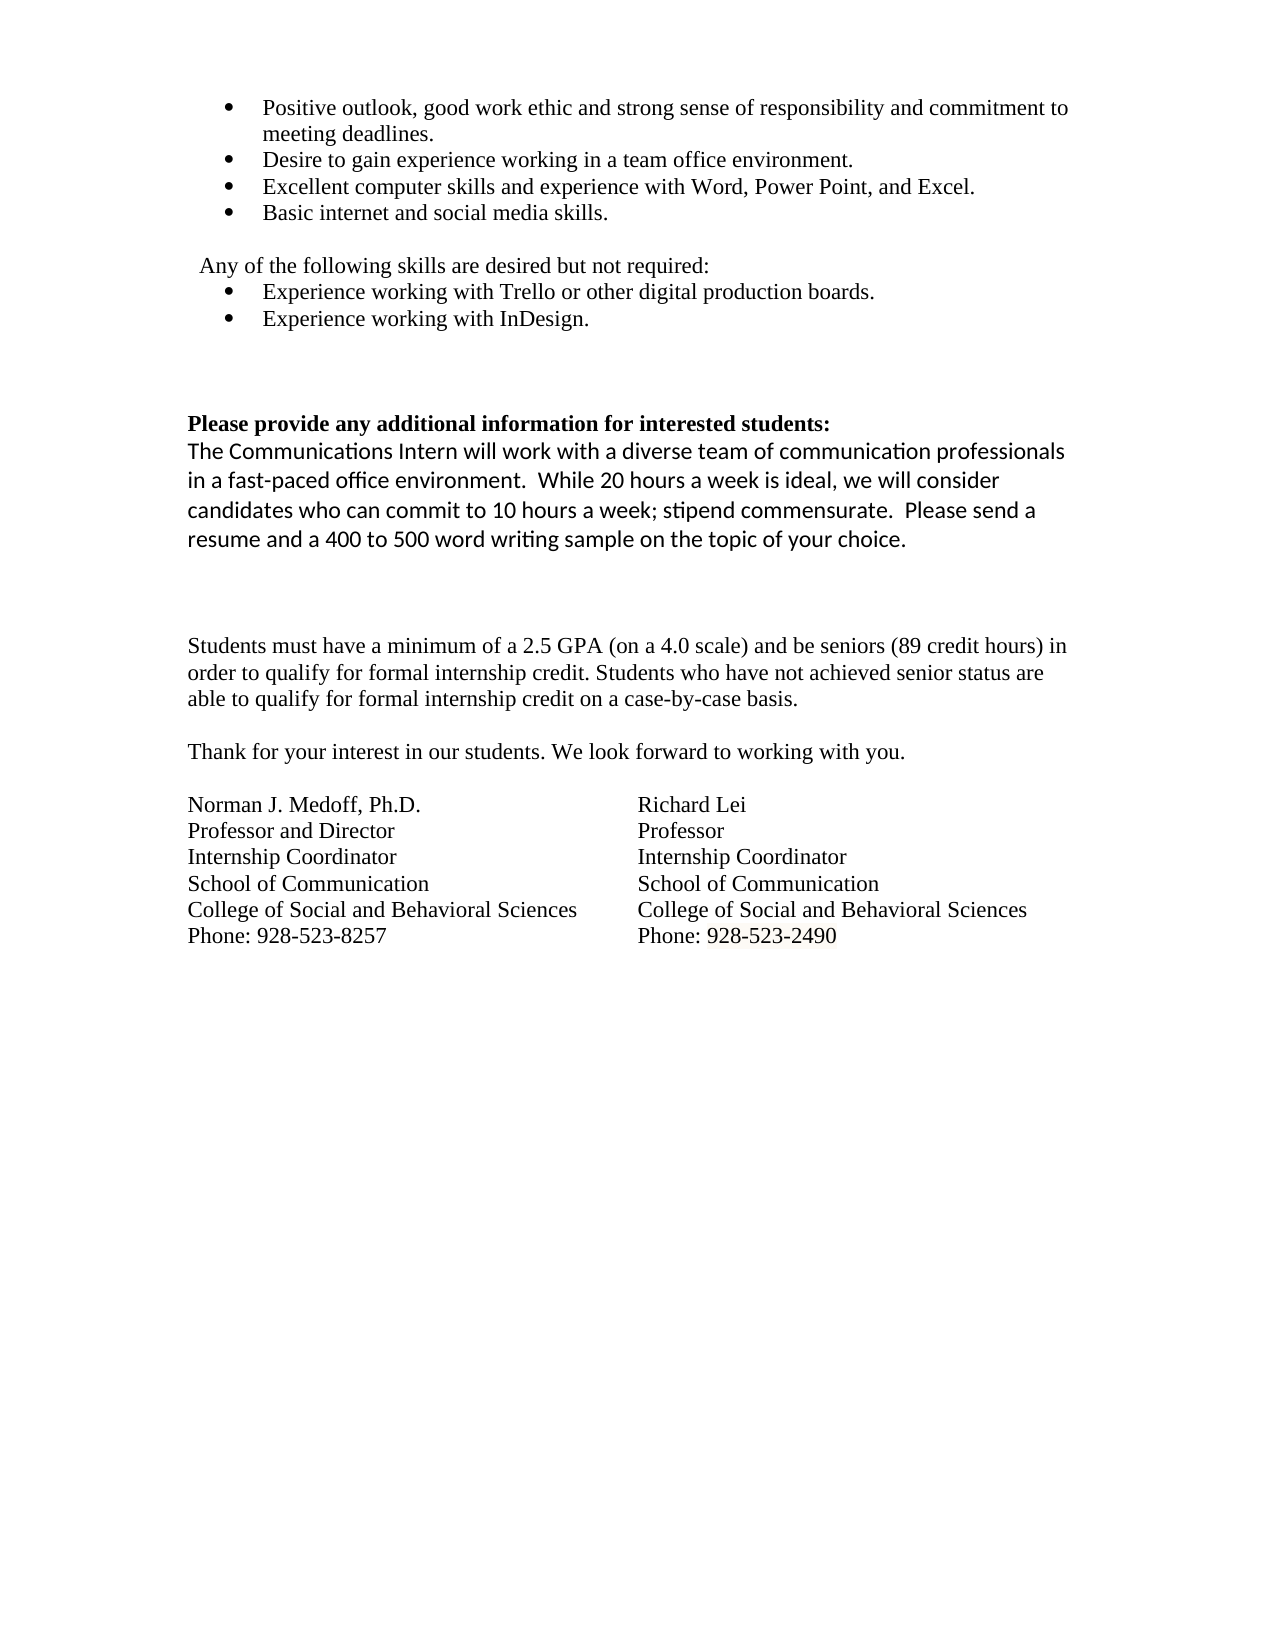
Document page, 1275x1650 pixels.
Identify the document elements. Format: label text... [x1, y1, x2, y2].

list Experience working with Trello or other digital production boards. [225, 278, 1087, 304]
list Basic internet and social media skills. [225, 199, 1087, 226]
text Norman J. Medoff, Ph.D. Richard Lei [187, 791, 1087, 817]
list Positive outlook, good work ethic and strong sense of responsibility and commitment to meeting deadlines. [225, 94, 1087, 146]
text Phone: 928-523-8257 Phone: 928-523-2490 [187, 922, 1087, 949]
text Thank for your interest in our students. We look forward to working with you. [187, 738, 1087, 764]
list Excellent computer skills and experience with Word, Power Point, and Excel. [225, 173, 1087, 199]
list Desire to gain experience working in a team office environment. [225, 146, 1087, 173]
text Professor and Director Professor [187, 817, 1087, 843]
text College of Social and Behavioral Sciences College of Social and Behavioral Sciences [187, 896, 1087, 922]
text Any of the following skills are desired but not required: [187, 252, 1087, 278]
text Please provide any additional information for interested students: [187, 410, 1087, 436]
list Experience working with InDesign. [225, 304, 1087, 331]
text School of Communication School of Communication [187, 870, 1087, 896]
text The Communications Intern will work with a diverse team of communication professionals in a fast-paced office environment. While 20 hours a week is ideal, we will consider candidates who can commit to 10 hours a week; stipend commensurate. Please send a resume and a 400 to 500 word writing sample on the topic of your choice. [187, 436, 1087, 553]
text Internship Coordinator Internship Coordinator [187, 843, 1087, 870]
text Students must have a minimum of a 2.5 GPA (on a 4.0 scale) and be seniors (89 credit hours) in order to qualify for formal internship credit. Students who have not achieved senior status are able to qualify for formal internship credit on a case-by-case basis. [187, 633, 1087, 712]
